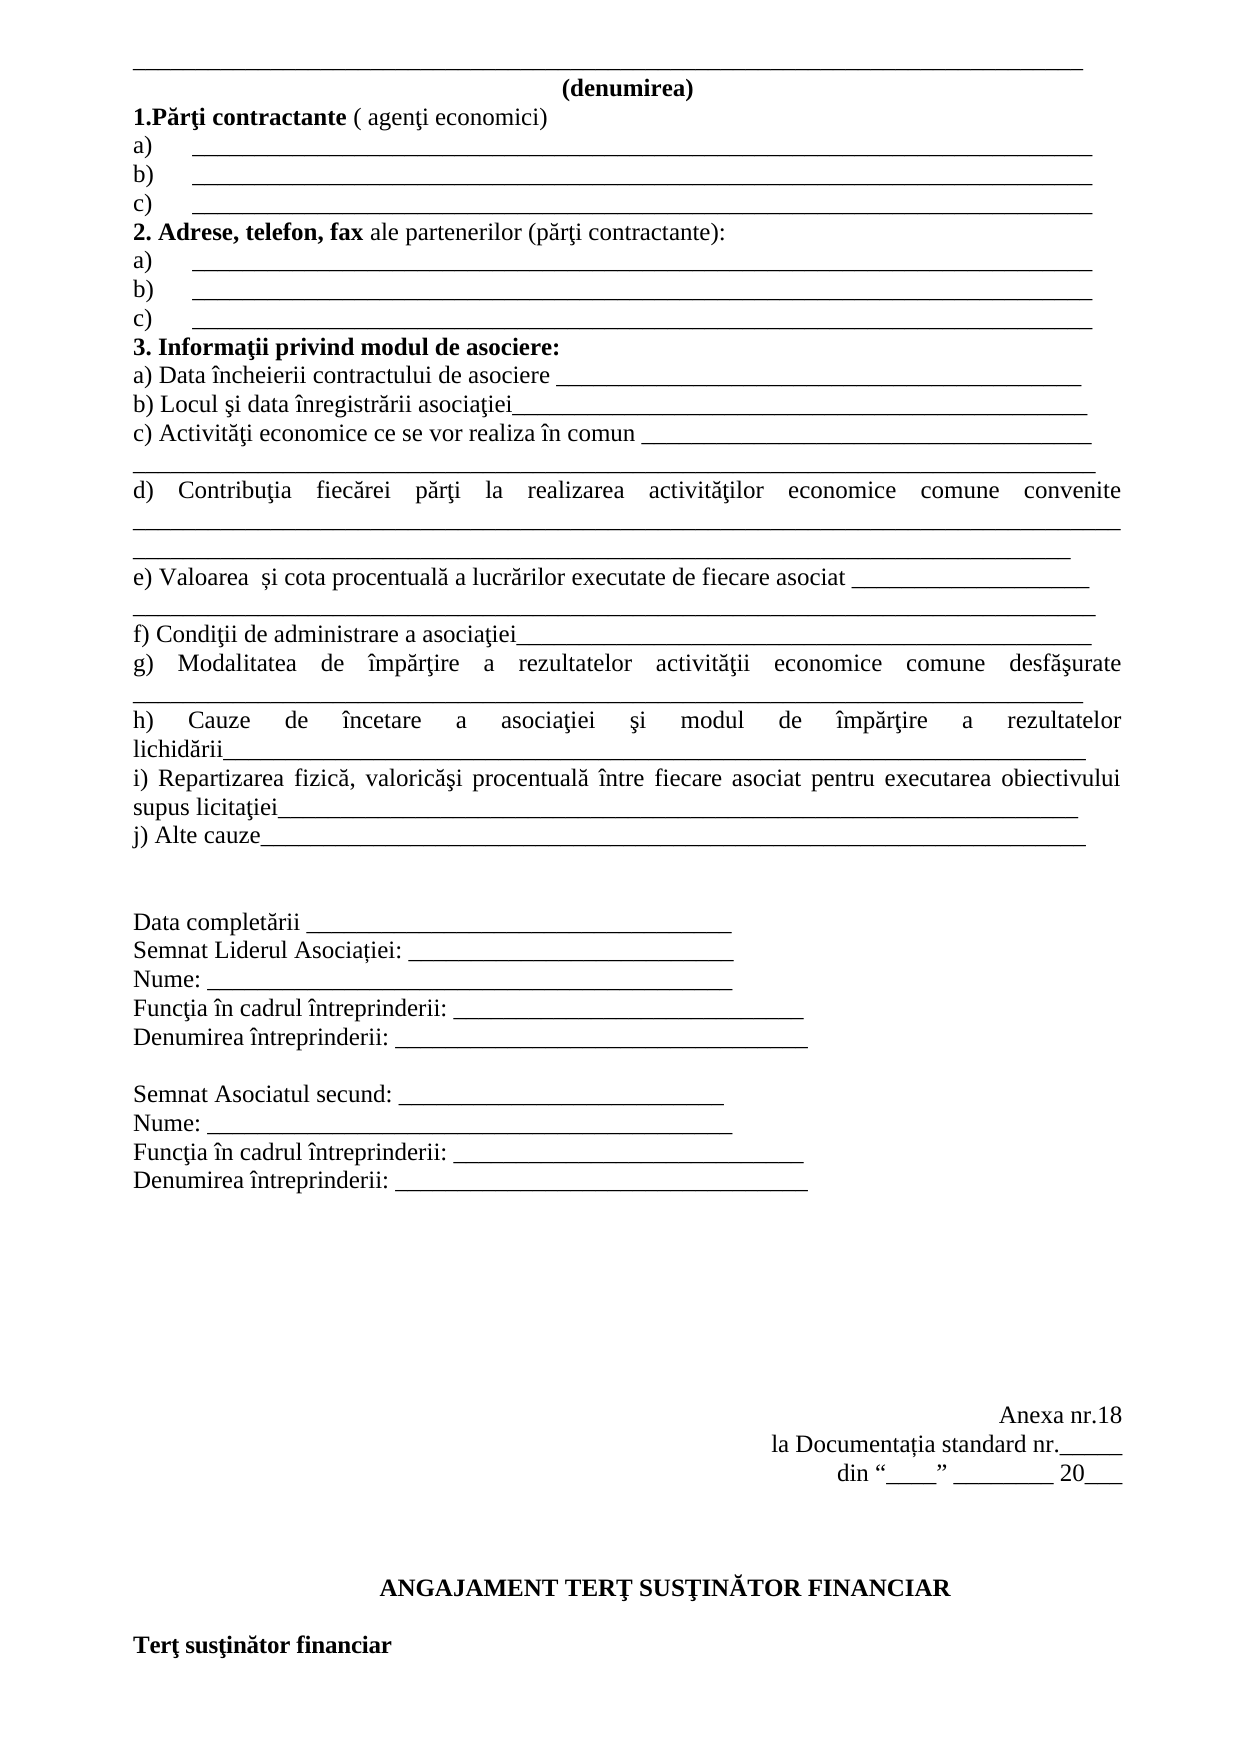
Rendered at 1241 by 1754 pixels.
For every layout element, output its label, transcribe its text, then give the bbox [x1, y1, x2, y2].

text f) Condiţii de administrare a asociaţiei______________________________________________ [133, 619, 1122, 648]
text 3. Informaţii privind modul de asociere: [133, 332, 1122, 361]
list ________________________________________________________________________ [133, 159, 1122, 188]
text din “____” ________ 20___ [133, 1458, 1122, 1487]
text Funcţia în cadrul întreprinderii: ____________________________ [133, 1137, 1122, 1166]
text e) Valoarea și cota procentuală a lucrărilor executate de fiecare asociat ___________________ [133, 562, 1122, 591]
text b) Locul şi data înregistrării asociaţiei______________________________________________ [133, 389, 1122, 418]
text Funcţia în cadrul întreprinderii: ____________________________ [133, 993, 1122, 1022]
text ____________________________________________________________________________ [133, 44, 1122, 73]
text a) Data încheierii contractului de asociere __________________________________________ [133, 361, 1122, 389]
text 1.Părţi contractante ( agenţi economici) [133, 102, 1122, 131]
text j) Alte cauze__________________________________________________________________ [133, 821, 1122, 849]
list ________________________________________________________________________ [133, 188, 1122, 217]
list ________________________________________________________________________ [133, 274, 1122, 303]
text (denumirea) [133, 73, 1122, 102]
text Semnat Asociatul secund: __________________________ [133, 1079, 1122, 1108]
text la Documentația standard nr._____ [133, 1429, 1122, 1458]
list ________________________________________________________________________ [133, 303, 1122, 332]
text Nume: __________________________________________ [133, 1108, 1122, 1137]
text h) Cauze de încetare a asociaţiei şi modul de împărţire a rezultatelor lichidării_____________________________________________________________________ [133, 706, 1122, 763]
text i) Repartizarea fizică, valoricăşi procentuală între fiecare asociat pentru executarea obiectivului supus licitaţiei________________________________________________________________ [133, 763, 1122, 821]
list ________________________________________________________________________ [133, 131, 1122, 159]
list ________________________________________________________________________ [133, 246, 1122, 274]
text Terţ susţinător financiar [133, 1630, 1122, 1659]
text Denumirea întreprinderii: _________________________________ [133, 1022, 1122, 1051]
text Data completării __________________________________ [133, 907, 1122, 936]
text _____________________________________________________________________________ [133, 447, 1122, 476]
text Semnat Liderul Asociației: __________________________ [133, 936, 1122, 964]
subtitle ANGAJAMENT TERŢ SUSŢINĂTOR FINANCIAR [208, 1573, 1122, 1602]
text Denumirea întreprinderii: _________________________________ [133, 1166, 1122, 1194]
text 2. Adrese, telefon, fax ale partenerilor (părţi contractante): [133, 217, 1122, 246]
text Anexa nr.18 [133, 1400, 1122, 1429]
text Nume: __________________________________________ [133, 964, 1122, 993]
text g) Modalitatea de împărţire a rezultatelor activităţii economice comune desfăşurate ____________________________________________________________________________ [133, 648, 1122, 706]
text d) Contribuţia fiecărei părţi la realizarea activităţilor economice comune convenite __________________________________________________________________________________________________________________________________________________________ [133, 476, 1122, 562]
text _____________________________________________________________________________ [133, 591, 1122, 619]
text c) Activităţi economice ce se vor realiza în comun ____________________________________ [133, 418, 1122, 447]
